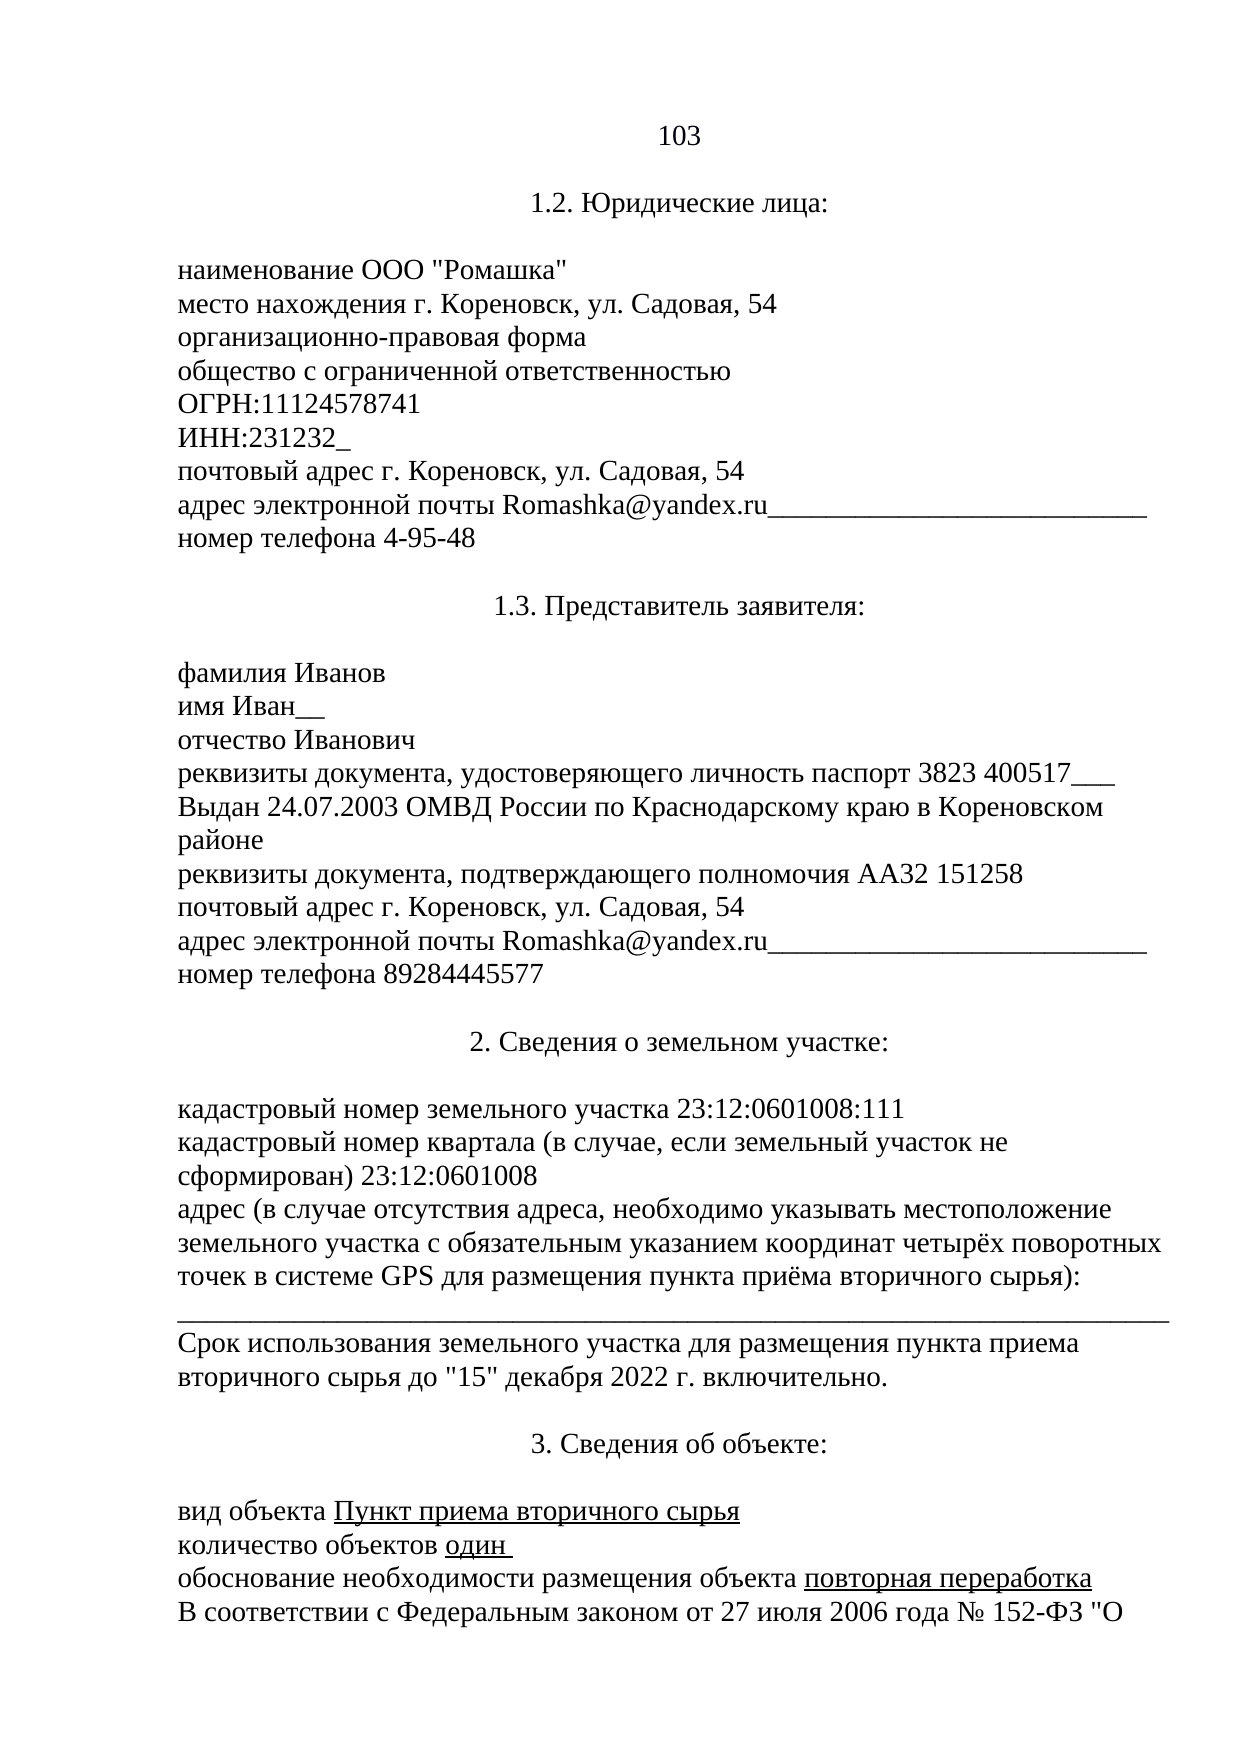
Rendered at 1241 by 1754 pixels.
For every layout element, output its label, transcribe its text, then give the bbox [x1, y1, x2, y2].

text вторичного сырья до "15" декабря 2022 г. включительно. [177, 1359, 1181, 1393]
text почтовый адрес г. Кореновск, ул. Садовая, 54 [177, 453, 1181, 487]
text Срок использования земельного участка для размещения пункта приема [177, 1326, 1181, 1359]
text имя Иван__ [177, 688, 1181, 722]
text 3. Сведения об объекте: [177, 1426, 1181, 1460]
text 2. Сведения о земельном участке: [177, 1024, 1181, 1057]
text номер телефона 4-95-48 [177, 521, 1181, 554]
text общество с ограниченной ответственностью [177, 353, 1181, 386]
text реквизиты документа, удостоверяющего личность паспорт 3823 400517___ [177, 755, 1181, 789]
text адрес электронной почты Romashka@yandex.ru__________________________ [177, 923, 1181, 957]
text количество объектов один [177, 1527, 1181, 1560]
text ИНН:231232_ [177, 420, 1181, 453]
text ____________________________________________________________________ [177, 1292, 1181, 1326]
text организационно-правовая форма [177, 319, 1181, 353]
text 1.3. Представитель заявителя: [177, 588, 1181, 621]
text кадастровый номер квартала (в случае, если земельный участок не сформирован) 23:12:0601008 [177, 1124, 1181, 1191]
text 1.2. Юридические лица: [177, 185, 1181, 219]
text ОГРН:11124578741 [177, 386, 1181, 420]
text почтовый адрес г. Кореновск, ул. Садовая, 54 [177, 889, 1181, 923]
text адрес электронной почты Romashka@yandex.ru__________________________ [177, 487, 1181, 521]
text кадастровый номер земельного участка 23:12:0601008:111 [177, 1091, 1181, 1124]
text наименование ООО "Ромашка" [177, 252, 1181, 286]
text обоснование необходимости размещения объекта повторная переработка [177, 1560, 1181, 1594]
text отчество Иванович [177, 722, 1181, 755]
text вид объекта Пункт приема вторичного сырья [177, 1493, 1181, 1527]
text адрес (в случае отсутствия адреса, необходимо указывать местоположение земельного участка с обязательным указанием координат четырёх поворотных точек в системе GPS для размещения пункта приёма вторичного сырья): [177, 1191, 1181, 1292]
text место нахождения г. Кореновск, ул. Садовая, 54 [177, 286, 1181, 319]
text реквизиты документа, подтверждающего полномочия АА32 151258 [177, 856, 1181, 889]
text номер телефона 89284445577 [177, 957, 1181, 990]
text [177, 1594, 1181, 1627]
text Выдан 24.07.2003 ОМВД России по Краснодарскому краю в Кореновском районе [177, 789, 1181, 856]
text фамилия Иванов [177, 655, 1181, 688]
